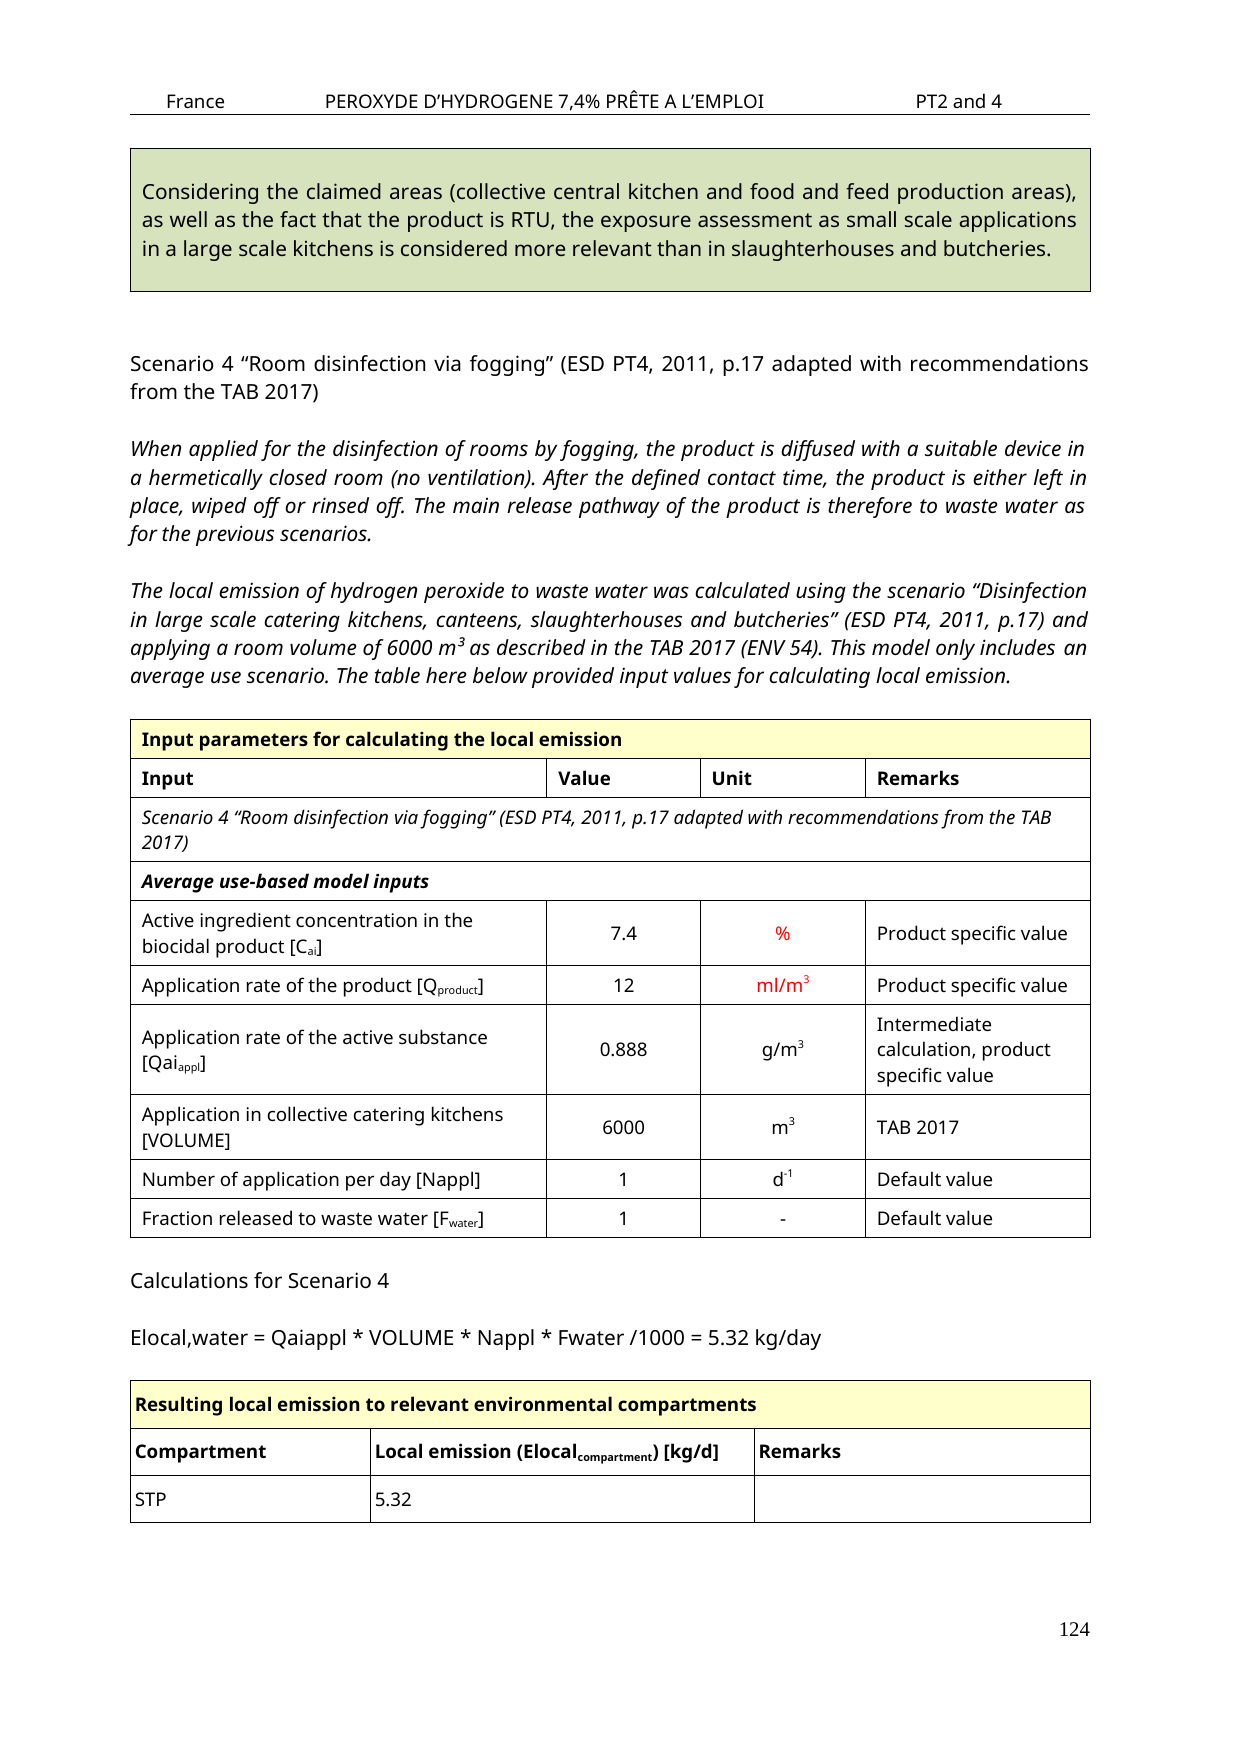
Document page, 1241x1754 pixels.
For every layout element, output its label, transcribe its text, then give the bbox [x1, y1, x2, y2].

text The local emission of hydrogen peroxide to waste water was calculated using the scenario “Disinfection in large scale catering kitchens, canteens, slaughterhouses and butcheries” (ESD PT4, 2011, p.17) and applying a room volume of 6000 m³ as described in the TAB 2017 (ENV 54). This model only includes an average use scenario. The table here below provided input values for calculating local emission. [130, 576, 1089, 690]
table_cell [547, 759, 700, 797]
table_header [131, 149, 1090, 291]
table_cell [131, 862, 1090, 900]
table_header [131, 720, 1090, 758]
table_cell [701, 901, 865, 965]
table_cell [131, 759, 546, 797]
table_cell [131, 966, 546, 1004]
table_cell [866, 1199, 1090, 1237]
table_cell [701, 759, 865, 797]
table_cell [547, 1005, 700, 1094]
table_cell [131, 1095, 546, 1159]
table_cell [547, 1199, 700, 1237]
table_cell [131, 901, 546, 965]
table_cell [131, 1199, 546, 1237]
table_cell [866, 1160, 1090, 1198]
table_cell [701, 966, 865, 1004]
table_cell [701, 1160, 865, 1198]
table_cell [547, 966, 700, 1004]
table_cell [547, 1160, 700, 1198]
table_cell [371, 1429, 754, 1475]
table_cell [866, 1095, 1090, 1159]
text Calculations for Scenario 4 [130, 1266, 1089, 1295]
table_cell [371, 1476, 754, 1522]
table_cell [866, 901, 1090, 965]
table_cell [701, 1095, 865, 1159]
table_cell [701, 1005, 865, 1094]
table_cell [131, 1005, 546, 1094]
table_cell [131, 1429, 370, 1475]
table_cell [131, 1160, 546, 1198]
text Scenario 4 “Room disinfection via fogging” (ESD PT4, 2011, p.17 adapted with recommendations from the TAB 2017) [130, 349, 1089, 406]
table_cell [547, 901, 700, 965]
text Elocal,water = Qaiappl * VOLUME * Nappl * Fwater /1000 = 5.32 kg/day [130, 1323, 1089, 1352]
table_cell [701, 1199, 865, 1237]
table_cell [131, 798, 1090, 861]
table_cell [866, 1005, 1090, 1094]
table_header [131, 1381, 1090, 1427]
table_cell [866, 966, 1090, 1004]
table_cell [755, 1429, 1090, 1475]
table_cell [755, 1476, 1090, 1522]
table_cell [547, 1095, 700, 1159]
text When applied for the disinfection of rooms by fogging, the product is diffused with a suitable device in a hermetically closed room (no ventilation). After the defined contact time, the product is either left in place, wiped off or rinsed off. The main release pathway of the product is therefore to waste water as for the previous scenarios. [130, 406, 1089, 548]
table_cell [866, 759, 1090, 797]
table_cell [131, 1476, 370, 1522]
